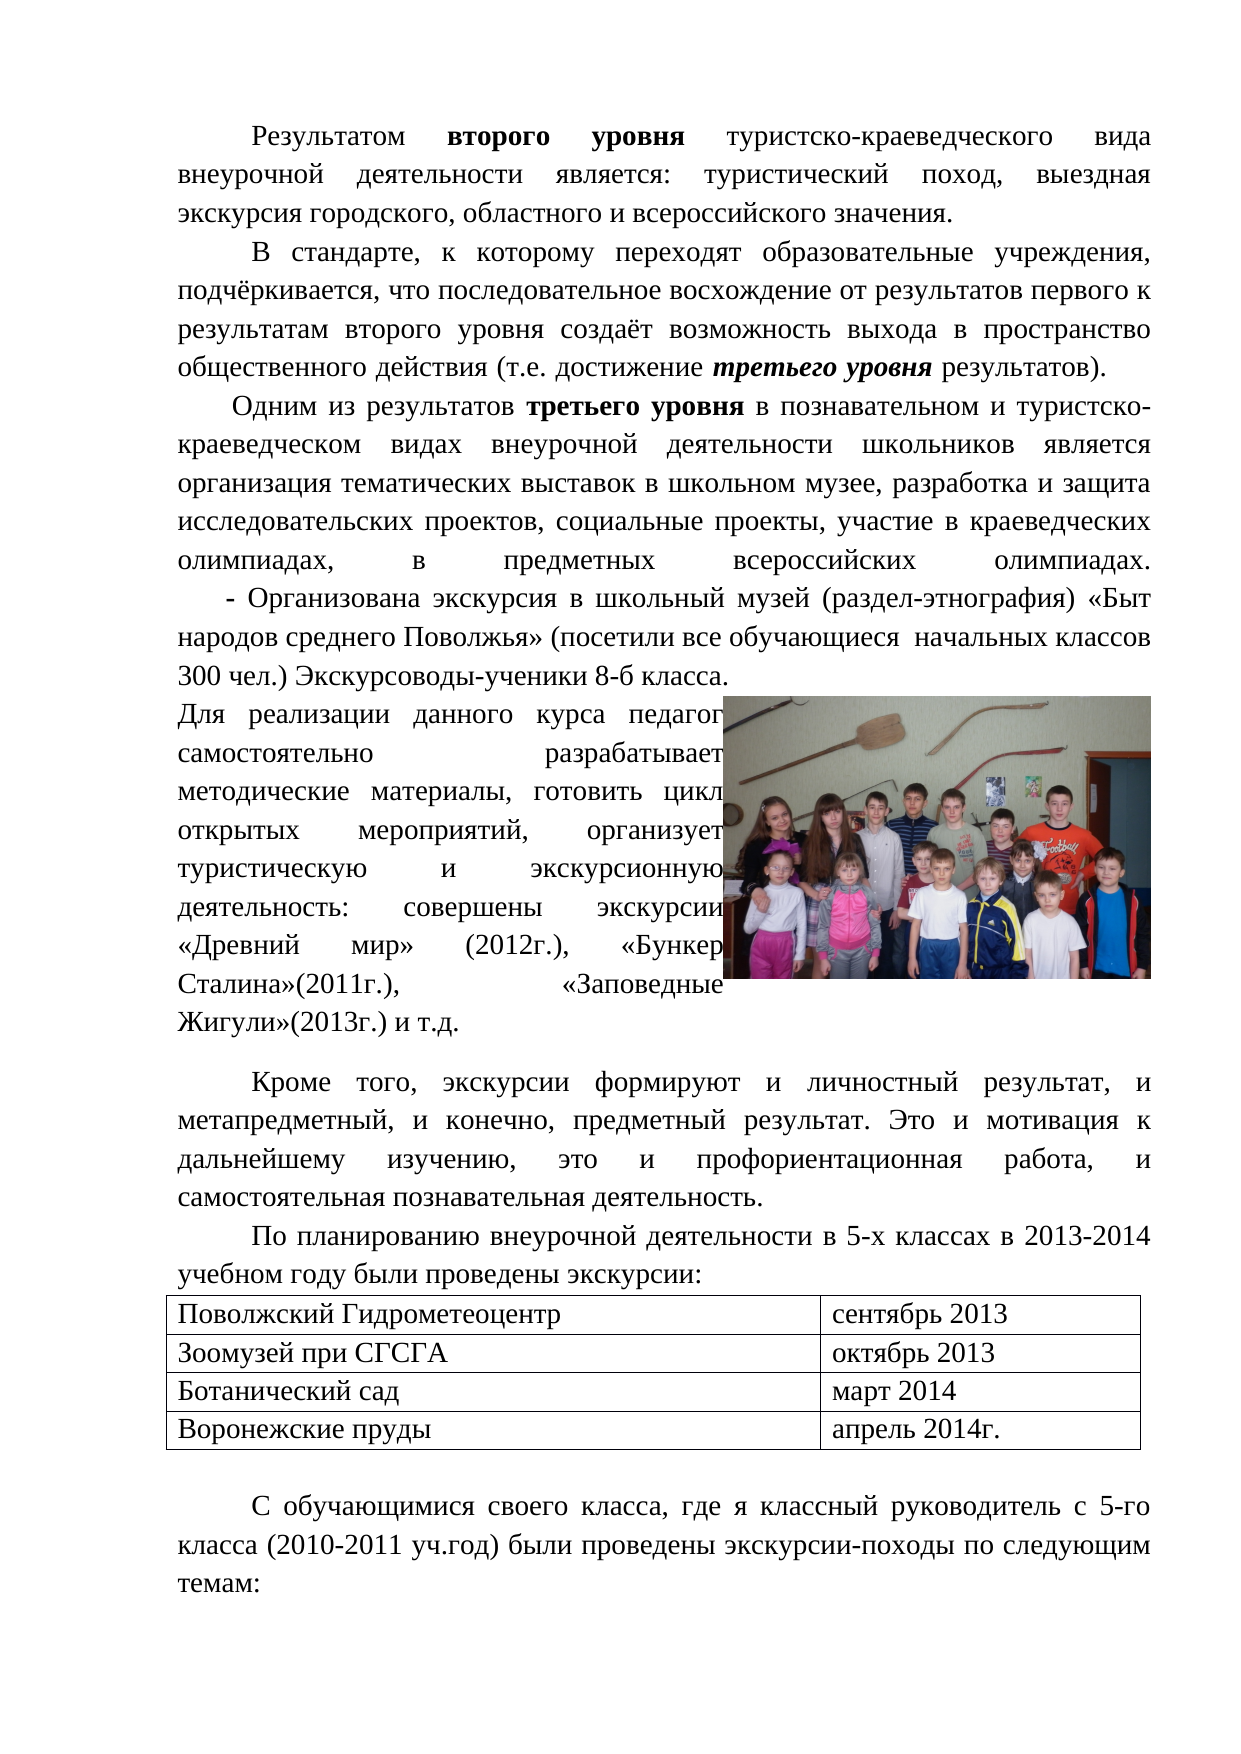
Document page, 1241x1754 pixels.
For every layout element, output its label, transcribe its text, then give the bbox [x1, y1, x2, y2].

table_cell апрель 2014г. [821, 1412, 1140, 1449]
picture [723, 696, 1151, 979]
text С обучающимися своего класса, где я классный руководитель с 5-го класса (2010-2011 уч.год) были проведены экскурсии-походы по следующим темам: [177, 1488, 1152, 1599]
table_cell март 2014 [821, 1373, 1140, 1411]
table_header сентябрь 2013 [821, 1296, 1140, 1334]
text По планированию внеурочной деятельности в 5-х классах в 2013-2014 учебном году были проведены экскурсии: [177, 1218, 1152, 1290]
table_cell Воронежские пруды [167, 1412, 820, 1449]
table_header Поволжский Гидрометеоцентр [167, 1296, 820, 1334]
table_cell Ботанический сад [167, 1373, 820, 1411]
text Кроме того, экскурсии формируют и личностный результат, и метапредметный, и конечно, предметный результат. Это и мотивация к дальнейшему изучению, это и профориентационная работа, и самостоятельная познавательная деятельность. [177, 1064, 1152, 1213]
text В стандарте, к которому переходят образовательные учреждения, подчёркивается, что последовательное восхождение от результатов первого к результатам второго уровня создаёт возможность выхода в пространство общественного действия (т.е. достижение третьего уровня результатов). Одним из результатов третьего уровня в познавательном и туристско-краеведческом видах внеурочной деятельности школьников является организация тематических выставок в школьном музее, разработка и защита исследовательских проектов, социальные проекты, участие в краеведческих олимпиадах, в предметных всероссийских олимпиадах. - Организована экскурсия в школьный музей (раздел-этнография) «Быт народов среднего Поволжья» (посетили все обучающиеся начальных классов 300 чел.) Экскурсоводы-ученики 8-б класса. [177, 234, 1152, 691]
table_cell Зоомузей при СГСГА [167, 1335, 820, 1372]
text Результатом второго уровня туристско-краеведческого вида внеурочной деятельности является: туристический поход, выездная экскурсия городского, областного и всероссийского значения. [177, 118, 1152, 229]
table_cell октябрь 2013 [821, 1335, 1140, 1372]
